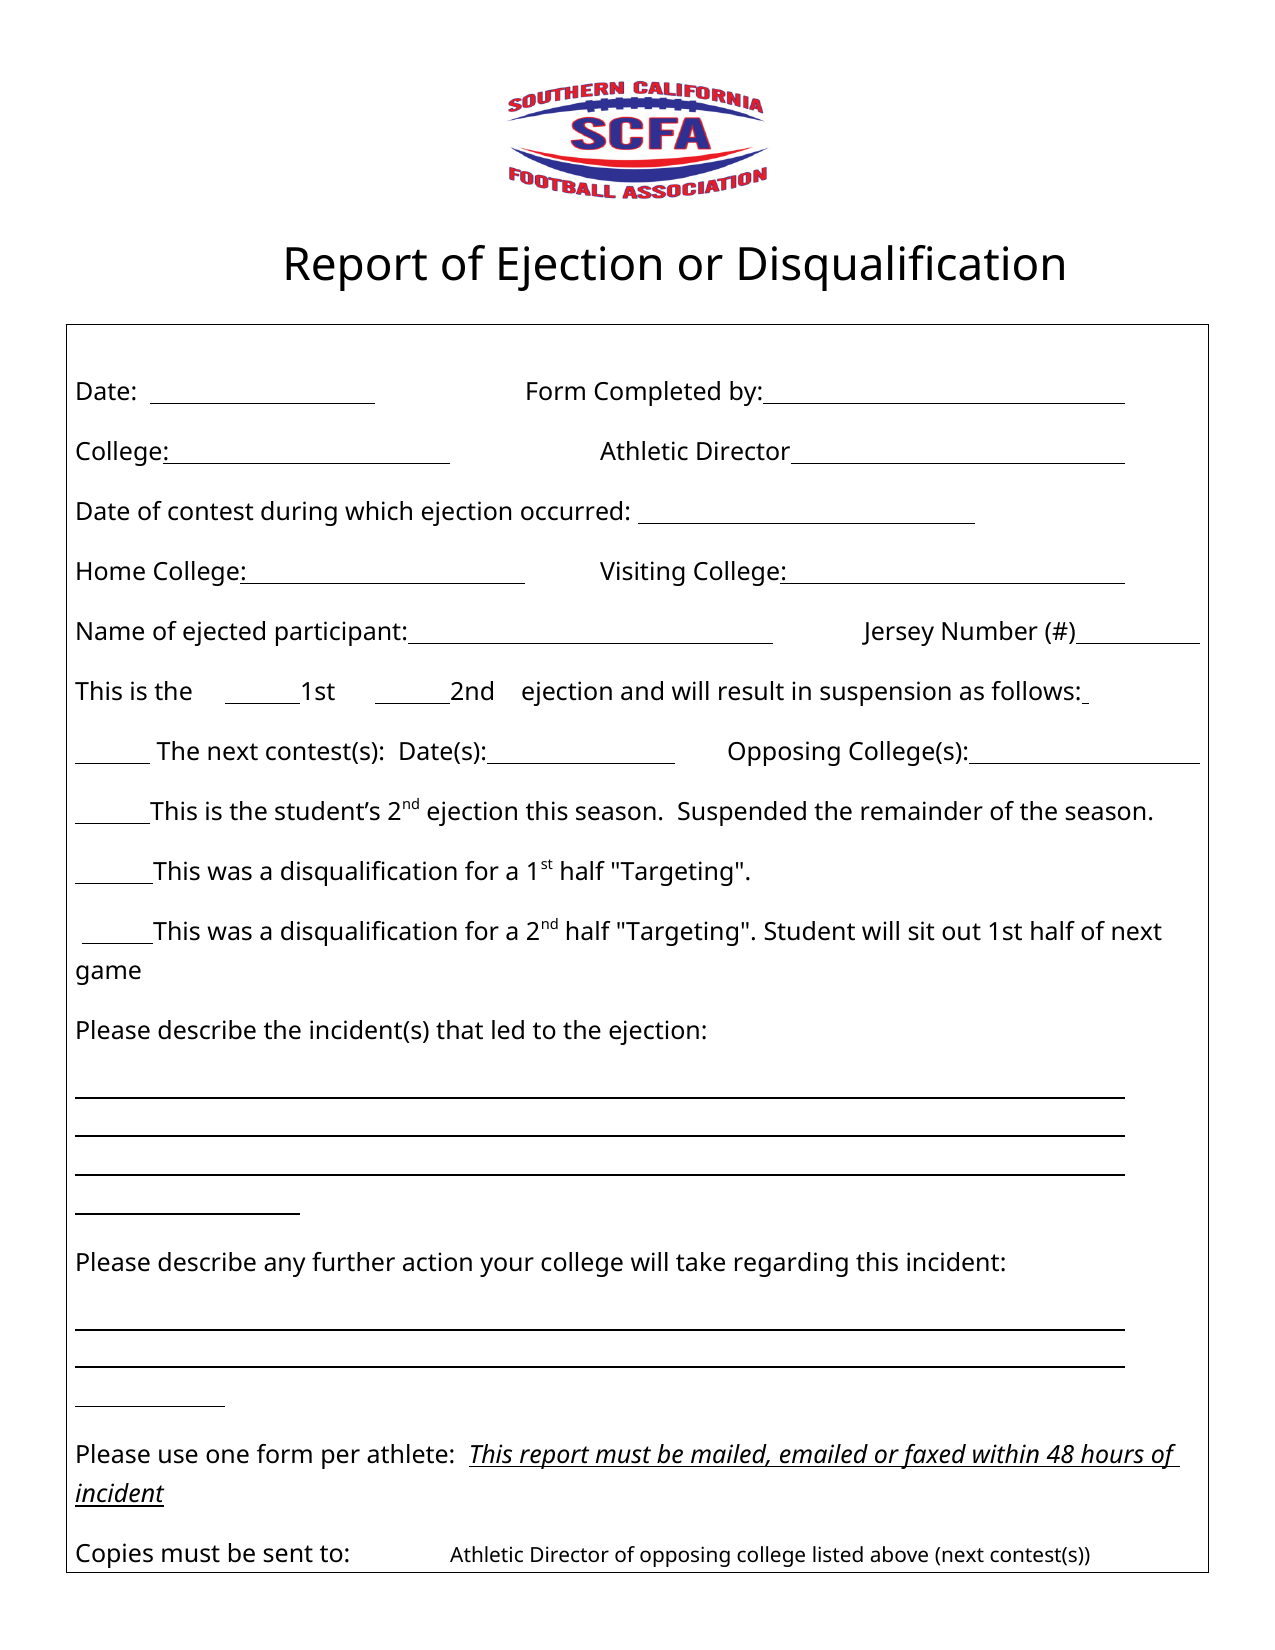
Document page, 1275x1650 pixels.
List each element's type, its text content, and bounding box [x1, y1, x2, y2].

text This was a disqualification for a 1st half "Targeting". [67, 851, 1208, 888]
text Please describe any further action your college will take regarding this incident: [67, 1241, 1208, 1278]
text The next contest(s): Date(s): Opposing College(s): [67, 731, 1208, 768]
text Copies must be sent to: Athletic Director of opposing college listed above (next contest(s)) [67, 1533, 1208, 1572]
text College: Athletic Director [67, 431, 1208, 468]
text This is the student’s 2nd ejection this season. Suspended the remainder of the season. [67, 791, 1208, 828]
text Home College: Visiting College: [67, 551, 1208, 588]
text Report of Ejection or Disqualification [75, 231, 1200, 294]
text Name of ejected participant: Jersey Number (#) [67, 611, 1208, 648]
text Date: Form Completed by: [67, 371, 1208, 408]
text Please describe the incident(s) that led to the ejection: [67, 1010, 1208, 1047]
text This is the 1st 2nd ejection and will result in suspension as follows: [67, 671, 1208, 708]
picture [491, 75, 784, 207]
text Please use one form per athlete: This report must be mailed, emailed or faxed within 48 hours of incident [67, 1433, 1208, 1510]
text This was a disqualification for a 2nd half "Targeting". Student will sit out 1st half of next game [67, 911, 1208, 987]
text Date of contest during which ejection occurred: [67, 491, 1208, 528]
